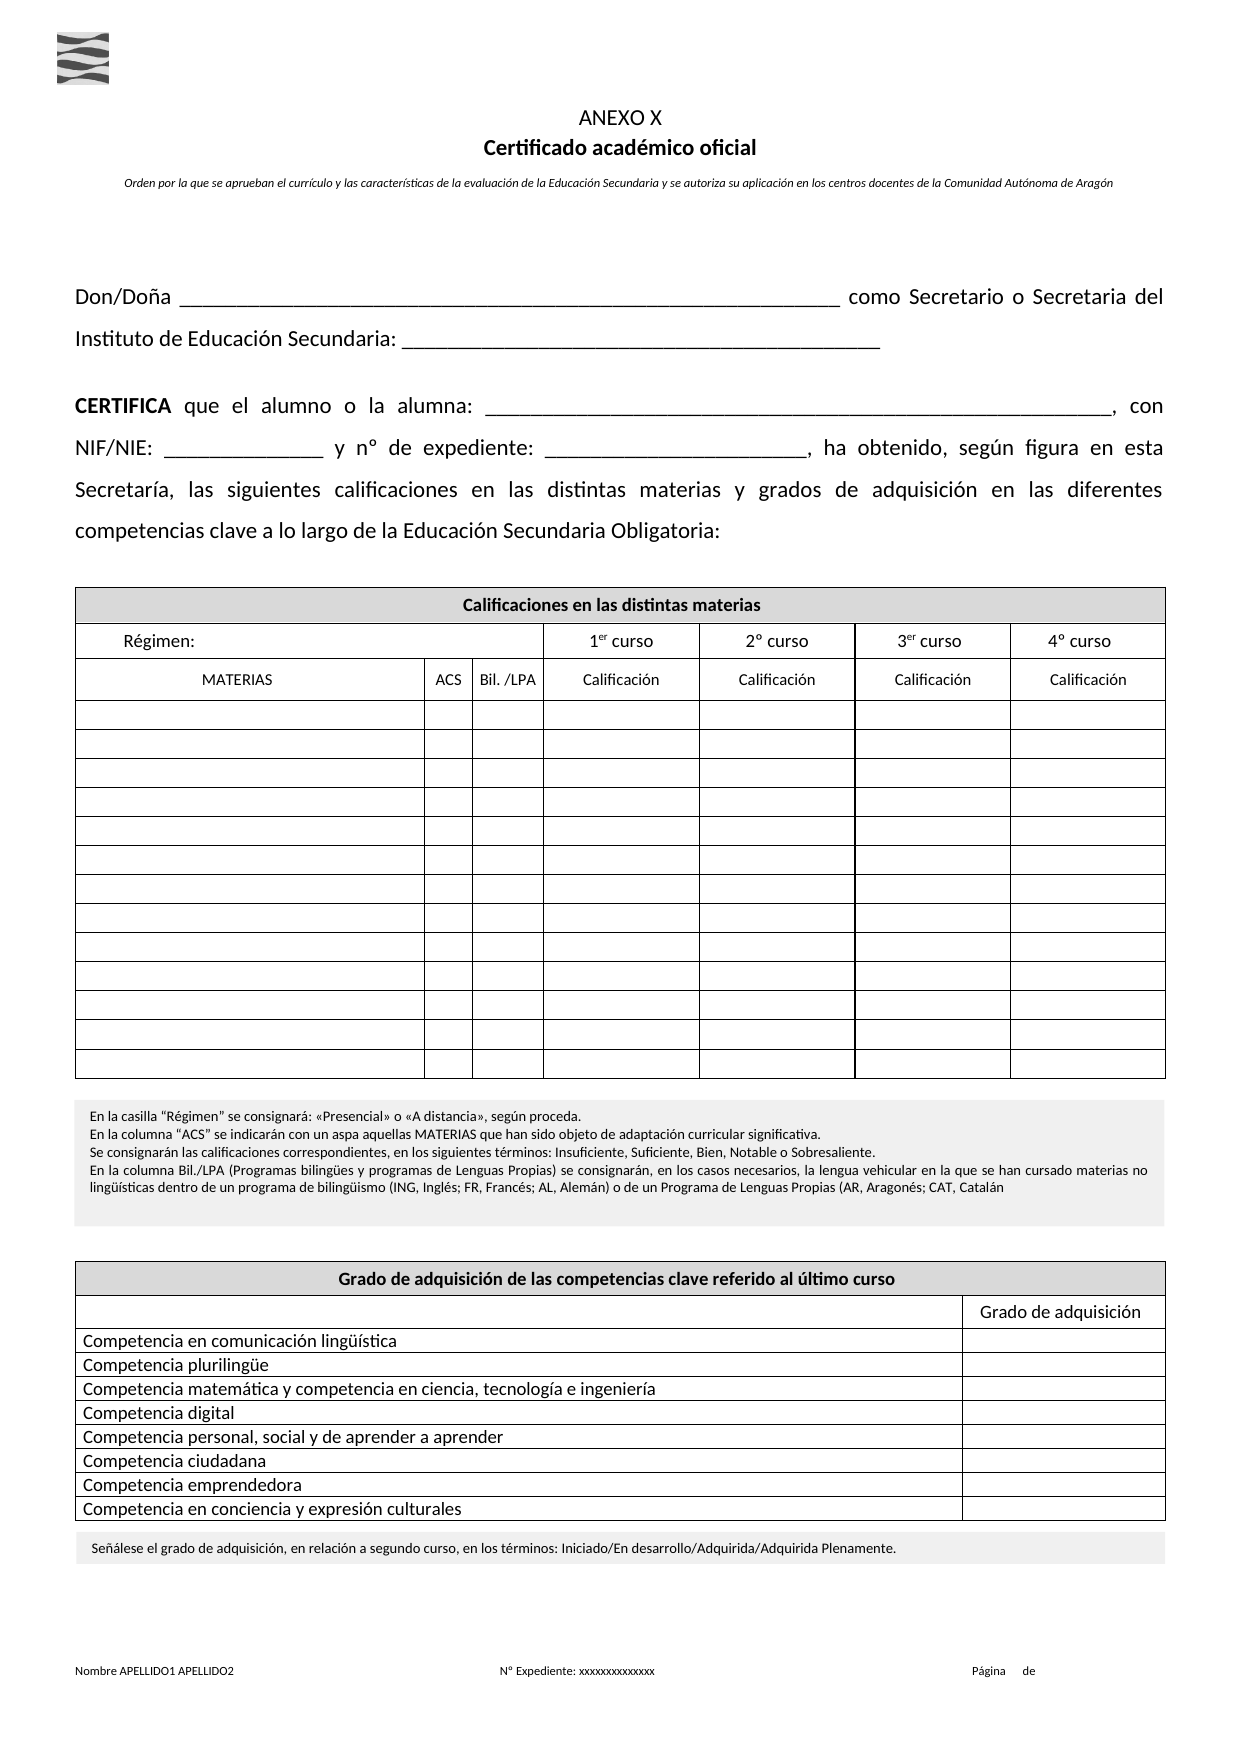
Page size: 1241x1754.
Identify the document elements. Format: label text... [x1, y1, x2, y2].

text Orden por la que se aprueban el currículo y las características de la evaluación de la Educación Secundaria y se autoriza su aplicación en los centros docentes de la Comunidad Autónoma de Aragón [75, 176, 1165, 191]
table_cell Grado de adquisición [963, 1296, 1165, 1328]
table_cell [425, 846, 472, 874]
table_cell [76, 846, 424, 874]
table_cell [1011, 1020, 1165, 1048]
table_cell 2º curso [700, 624, 854, 658]
table_cell [425, 701, 472, 729]
table_cell [544, 788, 699, 816]
table_cell [473, 962, 543, 990]
table_cell [856, 962, 1010, 990]
table_cell [963, 1329, 1165, 1352]
table_cell [700, 962, 854, 990]
table_cell [700, 730, 854, 758]
table_cell [544, 1020, 699, 1048]
table_cell [544, 1050, 699, 1077]
table_cell [544, 962, 699, 990]
table_cell [544, 730, 699, 758]
table_cell [856, 817, 1010, 845]
table_cell [1011, 875, 1165, 903]
table_cell Calificación [544, 659, 699, 700]
table_cell Régimen: [76, 624, 543, 658]
table_cell [700, 991, 854, 1019]
table_cell [1011, 962, 1165, 990]
table_cell [425, 1050, 472, 1077]
table_cell Competencia ciudadana [76, 1449, 962, 1472]
table_cell [856, 846, 1010, 874]
table_cell [856, 875, 1010, 903]
table_cell [1011, 991, 1165, 1019]
table_cell [473, 1020, 543, 1048]
table_cell [473, 1050, 543, 1077]
table_cell [1011, 788, 1165, 816]
table_cell [700, 817, 854, 845]
table_cell 1er curso [544, 624, 699, 658]
table_cell [856, 759, 1010, 787]
text CERTIFICA que el alumno o la alumna: _______________________________________________________, con NIF/NIE: ______________ y nº de expediente: _______________________, ha obtenido, según figura en esta Secretaría, las siguientes calificaciones en las distintas materias y grados de adquisición en las diferentes competencias clave a lo largo de la Educación Secundaria Obligatoria: [75, 391, 1165, 545]
table_cell [76, 817, 424, 845]
table_cell [700, 759, 854, 787]
text Certificado académico oficial [75, 133, 1165, 161]
table_cell [856, 788, 1010, 816]
table_cell [76, 933, 424, 961]
table_cell Competencia digital [76, 1401, 962, 1424]
table_cell [425, 991, 472, 1019]
table_cell [425, 904, 472, 932]
table_cell 4º curso [1011, 624, 1165, 658]
table_cell [700, 933, 854, 961]
table_cell [1011, 730, 1165, 758]
table_cell [76, 701, 424, 729]
text Don/Doña __________________________________________________________ como Secretario o Secretaria del Instituto de Educación Secundaria: __________________________________________ [75, 282, 1165, 352]
table_cell [963, 1377, 1165, 1400]
table_cell Competencia plurilingüe [76, 1353, 962, 1376]
table_cell [544, 817, 699, 845]
table_cell [544, 846, 699, 874]
table_cell [856, 933, 1010, 961]
table_cell Calificación [700, 659, 854, 700]
table_cell [76, 1296, 962, 1328]
table_cell [700, 846, 854, 874]
table_cell Competencia en conciencia y expresión culturales [76, 1497, 962, 1520]
table_cell [425, 1020, 472, 1048]
table_cell [856, 1050, 1010, 1077]
table_cell [856, 1020, 1010, 1048]
table_cell Calificación [1011, 659, 1165, 700]
table_cell [76, 1020, 424, 1048]
table_cell [473, 701, 543, 729]
table_cell [700, 701, 854, 729]
table_cell [425, 730, 472, 758]
table_cell [1011, 1050, 1165, 1077]
table_cell [425, 962, 472, 990]
table_cell [76, 875, 424, 903]
table_cell [473, 875, 543, 903]
table_cell Bil. /LPA [473, 659, 543, 700]
table_cell [425, 817, 472, 845]
table_cell [963, 1425, 1165, 1448]
table_cell [700, 875, 854, 903]
table_cell [473, 817, 543, 845]
table_cell [473, 933, 543, 961]
table_cell MATERIAS [76, 659, 424, 700]
table_cell [425, 875, 472, 903]
table_cell [76, 759, 424, 787]
table_cell Calificación [856, 659, 1010, 700]
table_cell [856, 730, 1010, 758]
table_cell [700, 1020, 854, 1048]
table_cell [473, 788, 543, 816]
table_cell [700, 1050, 854, 1077]
table_cell [544, 759, 699, 787]
table_cell Competencia emprendedora [76, 1473, 962, 1496]
table_cell Competencia matemática y competencia en ciencia, tecnología e ingeniería [76, 1377, 962, 1400]
table_cell [1011, 933, 1165, 961]
table_cell [1011, 904, 1165, 932]
table_cell [963, 1497, 1165, 1520]
table_cell ACS [425, 659, 472, 700]
table_cell [425, 933, 472, 961]
table_cell [473, 759, 543, 787]
table_cell Competencia personal, social y de aprender a aprender [76, 1425, 962, 1448]
table_cell [544, 933, 699, 961]
table_cell [76, 1050, 424, 1077]
table_cell [425, 759, 472, 787]
table_cell [76, 991, 424, 1019]
table_cell [473, 730, 543, 758]
table_cell [1011, 817, 1165, 845]
table_cell [963, 1401, 1165, 1424]
table_cell 3er curso [856, 624, 1010, 658]
table_cell [1011, 846, 1165, 874]
table_cell [544, 875, 699, 903]
table_cell [473, 904, 543, 932]
table_cell [963, 1449, 1165, 1472]
table_cell [425, 788, 472, 816]
table_cell [963, 1353, 1165, 1376]
table_cell [76, 962, 424, 990]
table_header Grado de adquisición de las competencias clave referido al último curso [76, 1262, 1165, 1295]
table_header Calificaciones en las distintas materias [76, 588, 1165, 622]
table_cell [700, 788, 854, 816]
table_cell [544, 991, 699, 1019]
table_cell [76, 904, 424, 932]
table_cell [856, 701, 1010, 729]
table_cell [544, 701, 699, 729]
text Anexo X [75, 103, 1165, 131]
table_cell [856, 904, 1010, 932]
table_cell [544, 904, 699, 932]
table_cell [700, 904, 854, 932]
table_cell [76, 788, 424, 816]
table_cell [76, 730, 424, 758]
table_cell [473, 991, 543, 1019]
table_cell [856, 991, 1010, 1019]
table_cell [473, 846, 543, 874]
table_cell [1011, 759, 1165, 787]
table_cell Competencia en comunicación lingüística [76, 1329, 962, 1352]
table_cell [963, 1473, 1165, 1496]
table_cell [1011, 701, 1165, 729]
